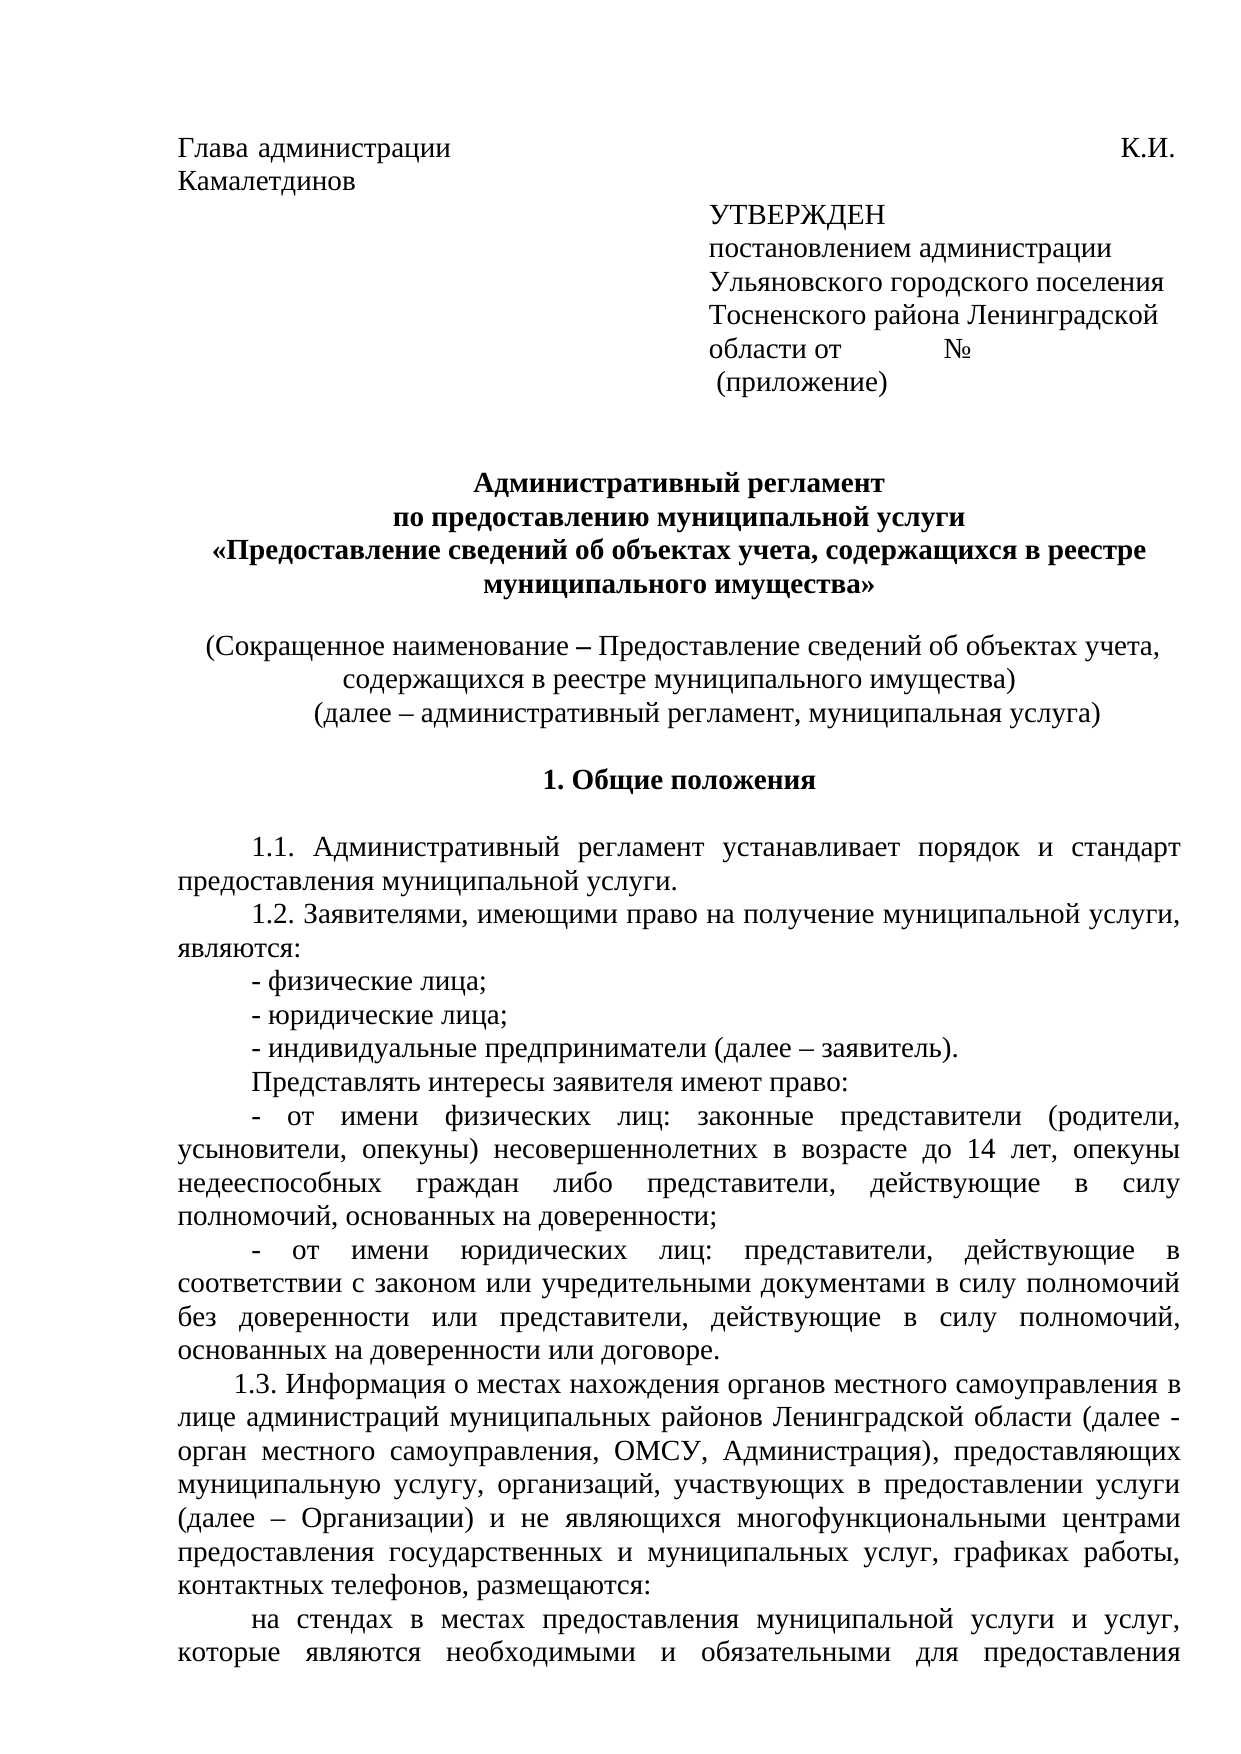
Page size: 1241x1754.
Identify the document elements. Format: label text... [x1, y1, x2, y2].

text Представлять интересы заявителя имеют право: [177, 1064, 1181, 1098]
text постановлением администрации [709, 230, 1181, 264]
title Административный регламент [177, 465, 1181, 499]
text 1.1. Административный регламент устанавливает порядок и стандарт предоставления муниципальной услуги. [177, 829, 1181, 896]
text 1.3. Информация о местах нахождения органов местного самоуправления в лице администраций муниципальных районов Ленинградской области (далее - орган местного самоуправления, ОМСУ, Администрация), предоставляющих муниципальную услугу, организаций, участвующих в предоставлении услуги (далее – Организации) и не являющихся многофункциональными центрами предоставления государственных и муниципальных услуг, графиках работы, контактных телефонов, размещаются: [177, 1366, 1181, 1601]
text - от имени физических лиц: законные представители (родители, усыновители, опекуны) несовершеннолетних в возрасте до 14 лет, опекуны недееспособных граждан либо представители, действующие в силу полномочий, основанных на доверенности; [177, 1098, 1181, 1232]
title Глава администрации К.И. Камалетдинов [177, 130, 1181, 197]
text 1.2. Заявителями, имеющими право на получение муниципальной услуги, являются: [177, 896, 1181, 963]
text Ульяновского городского поселения Тосненского района Ленинградской области от № [709, 264, 1181, 364]
text (приложение) [709, 364, 1181, 398]
text - от имени юридических лиц: представители, действующие в соответствии с законом или учредительными документами в силу полномочий без доверенности или представители, действующие в силу полномочий, основанных на доверенности или договоре. [177, 1232, 1181, 1366]
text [177, 1601, 1181, 1668]
title по предоставлению муниципальной услуги [177, 499, 1181, 532]
text УТВЕРЖДЕН [709, 197, 1181, 230]
text (Сокращенное наименование – Предоставление сведений об объектах учета, содержащихся в реестре муниципального имущества) [177, 628, 1181, 695]
title «Предоставление сведений об объектах учета, содержащихся в реестре муниципального имущества» [177, 532, 1181, 628]
text - индивидуальные предприниматели (далее – заявитель). [177, 1031, 1181, 1064]
text - юридические лица; [177, 997, 1181, 1031]
text - физические лица; [177, 963, 1181, 997]
text (далее – административный регламент, муниципальная услуга) [177, 695, 1181, 729]
text 1. Общие положения [177, 762, 1181, 796]
